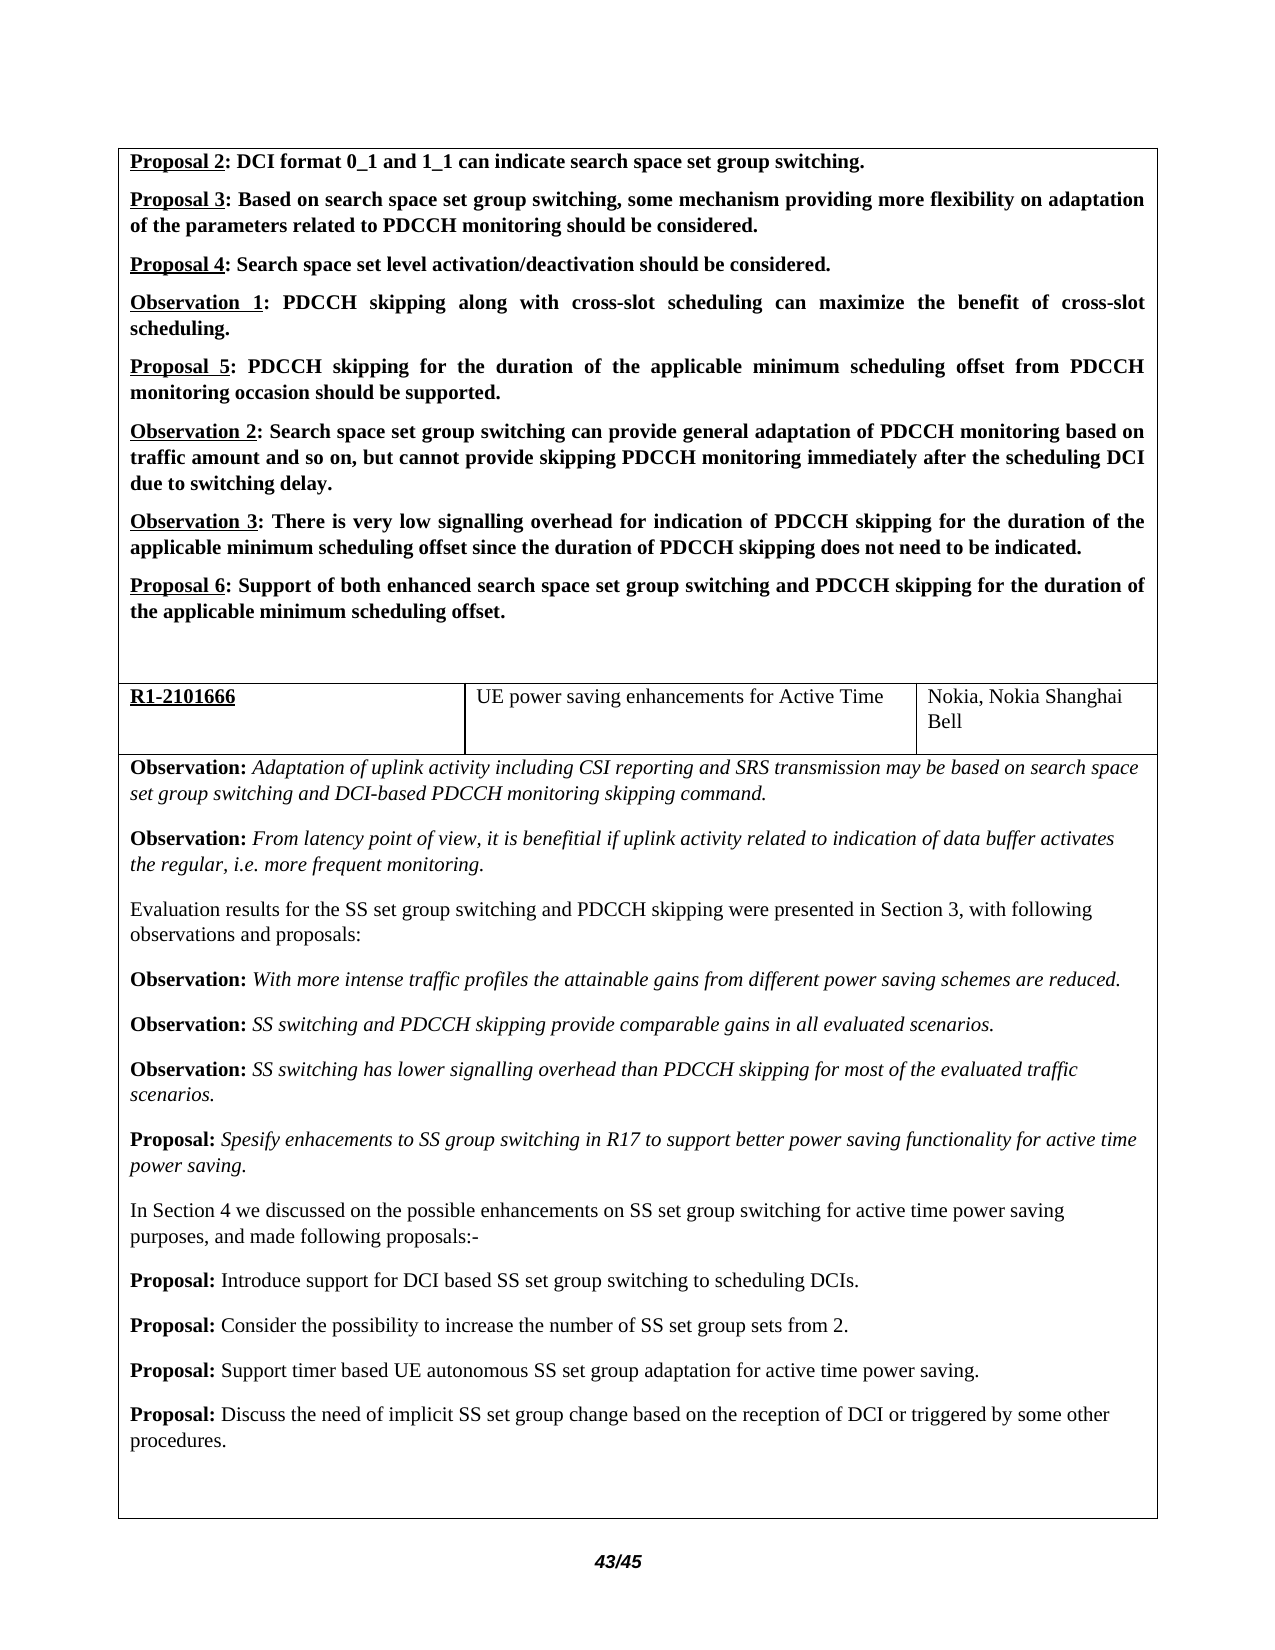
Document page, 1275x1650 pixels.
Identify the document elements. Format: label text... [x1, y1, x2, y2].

table_cell Nokia, Nokia Shanghai Bell [917, 684, 1157, 754]
table_cell R1-2101666 [119, 684, 464, 754]
table_cell UE power saving enhancements for Active Time [466, 684, 916, 754]
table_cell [119, 149, 1157, 682]
table_cell Observation: Adaptation of uplink activity including CSI reporting and SRS transmission may be based on search space set group switching and DCI-based PDCCH monitoring skipping command. Observation: From latency point of view, it is benefitial if uplink activity related to indication of data buffer activates the regular, i.e. more frequent monitoring. Evaluation results for the SS set group switching and PDCCH skipping were presented in Section 3, with following observations and proposals: Observation: With more intense traffic profiles the attainable gains from different power saving schemes are reduced. Observation: SS switching and PDCCH skipping provide comparable gains in all evaluated scenarios. Observation: SS switching has lower signalling overhead than PDCCH skipping for most of the evaluated traffic scenarios. Proposal: Spesify enhacements to SS group switching in R17 to support better power saving functionality for active time power saving. In Section 4 we discussed on the possible enhancements on SS set group switching for active time power saving purposes, and made following proposals:- Proposal: Introduce support for DCI based SS set group switching to scheduling DCIs. Proposal: Consider the possibility to increase the number of SS set group sets from 2. Proposal: Support timer based UE autonomous SS set group adaptation for active time power saving. Proposal: Discuss the need of implicit SS set group change based on the reception of DCI or triggered by some other procedures. [119, 755, 1157, 1518]
